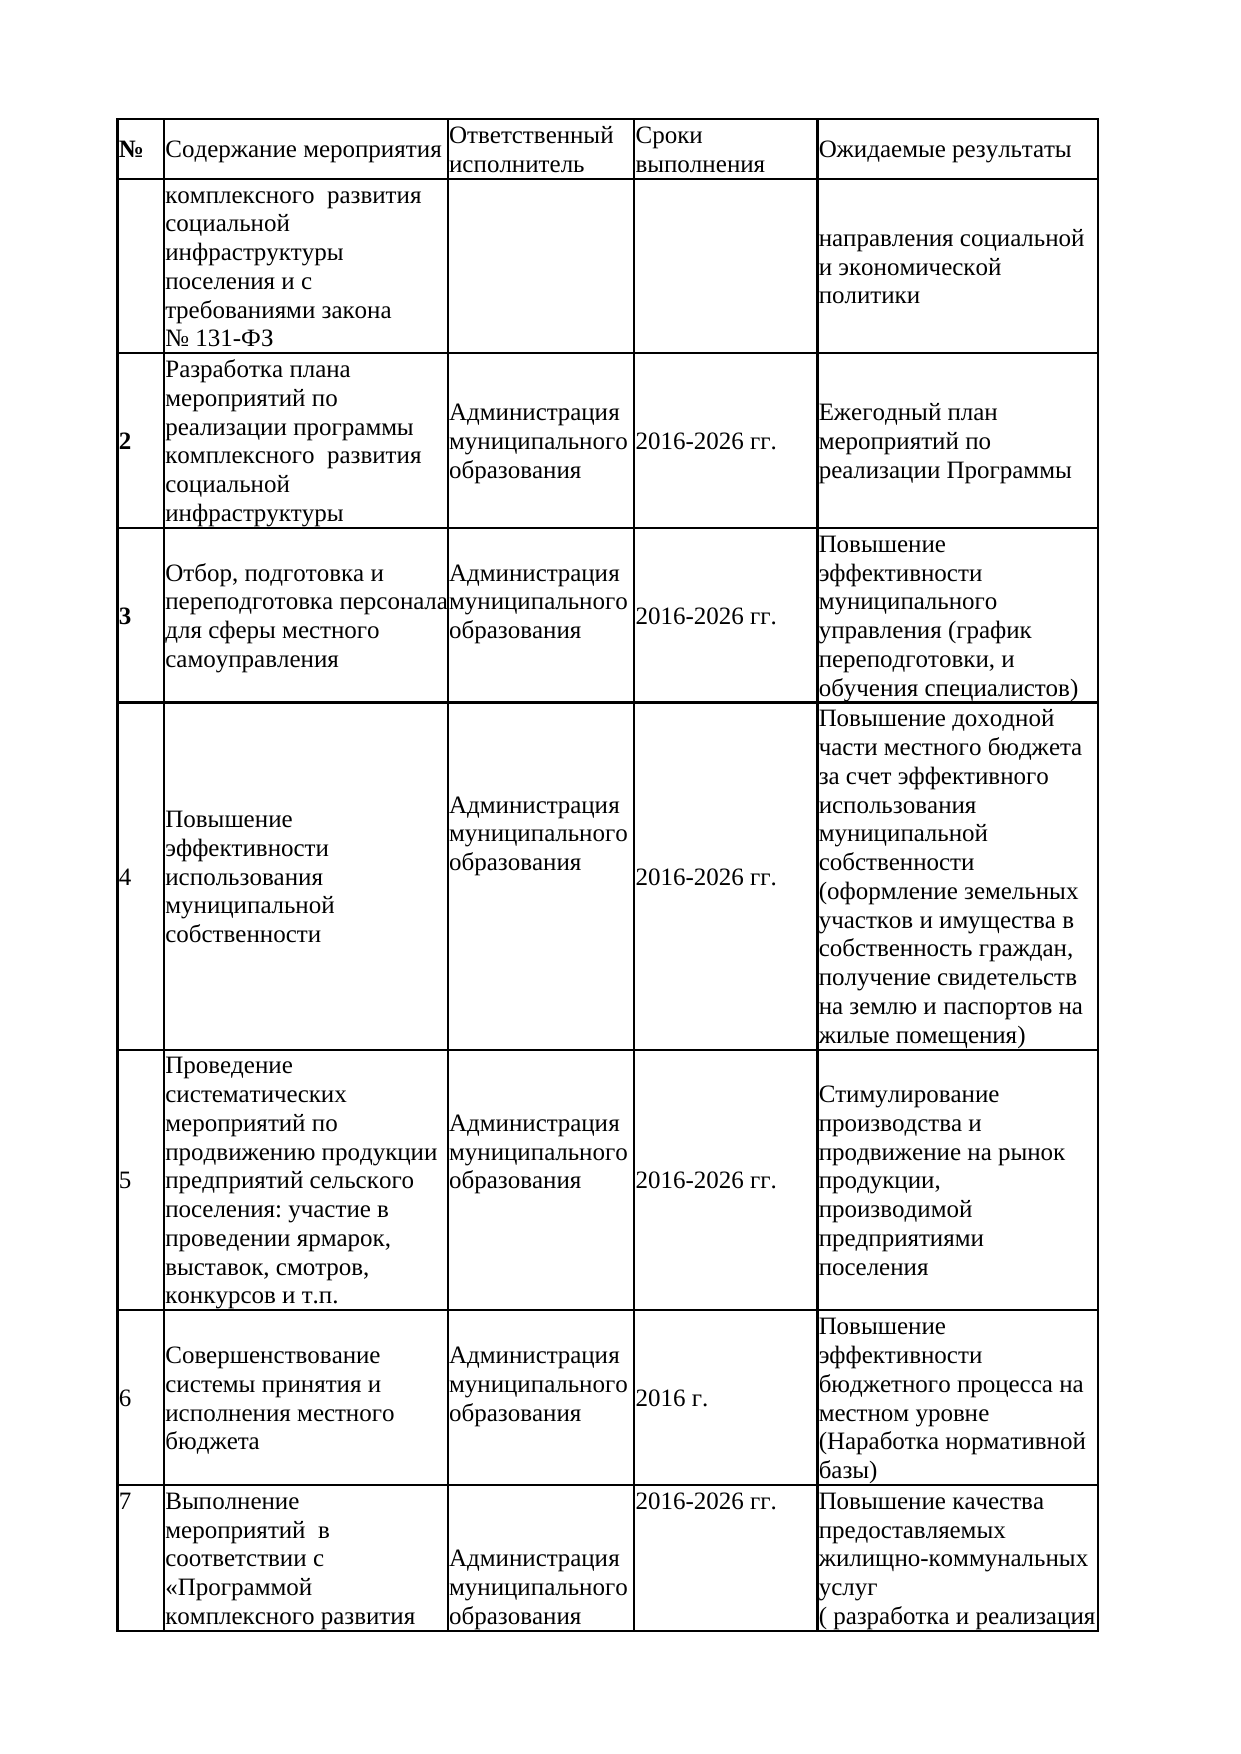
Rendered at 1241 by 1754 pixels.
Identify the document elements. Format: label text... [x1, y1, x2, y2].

table_cell . [635, 180, 816, 352]
table_cell 7 [119, 1486, 163, 1630]
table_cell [449, 180, 633, 352]
table_cell 6 [119, 1311, 163, 1484]
table_cell 2016-2026 гг. [635, 1051, 816, 1309]
table_header Ожидаемые результаты [819, 120, 1097, 178]
table_cell Повышение доходной части местного бюджета за счет эффективного использования муниципальной собственности (оформление земельных участков и имущества в собственность граждан, получение свидетельств на землю и паспортов на жилые помещения) [819, 704, 1097, 1048]
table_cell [819, 180, 1097, 352]
table_cell Администрация муниципального образования [449, 1311, 633, 1484]
table_cell 2016-2026 гг. [635, 704, 816, 1048]
table_cell Отбор, подготовка и переподготовка персонала для сферы местного самоуправления [165, 529, 447, 701]
table_cell 5 [119, 1051, 163, 1309]
table_header Содержание мероприятия [165, 120, 447, 178]
table_cell 4 [119, 704, 163, 1048]
table_header № [119, 120, 163, 178]
table_cell Повышение эффективности использования муниципальной собственности [165, 704, 447, 1048]
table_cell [449, 1486, 633, 1630]
table_cell Ежегодный план мероприятий по реализации Программы [819, 354, 1097, 527]
table_cell Администрация муниципального образования [449, 704, 633, 1048]
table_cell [165, 1486, 447, 1630]
table_cell 2016-2026 гг. [635, 529, 816, 701]
table_cell 2016-2026 гг. [635, 1486, 816, 1630]
table_cell . [635, 1311, 816, 1484]
table_cell 3 [119, 529, 163, 701]
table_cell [165, 180, 447, 352]
table_cell Администрация муниципального образования [449, 354, 633, 527]
table_cell Проведение систематических мероприятий по продвижению продукции предприятий сельского поселения: участие в проведении ярмарок, выставок, смотров, конкурсов и т.п. [165, 1051, 447, 1309]
table_cell Разработка плана мероприятий по реализации программы комплексного развития социальной инфраструктуры [165, 354, 447, 527]
table_cell 2016-2026 гг. [635, 354, 816, 527]
table_cell Администрация муниципального образования [449, 1051, 633, 1309]
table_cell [819, 1486, 1097, 1630]
table_cell Стимулирование производства и продвижение на рынок продукции, производимой предприятиями поселения [819, 1051, 1097, 1309]
table_cell 2 [119, 354, 163, 527]
table_cell Повышение эффективности муниципального управления (график переподготовки, и обучения специалистов) [819, 529, 1097, 701]
table_cell 1 [119, 180, 163, 352]
table_cell Повышение эффективности бюджетного процесса на местном уровне (Наработка нормативной базы) [819, 1311, 1097, 1484]
table_cell Совершенствование системы принятия и исполнения местного бюджета [165, 1311, 447, 1484]
table_cell Администрация муниципального образования [449, 529, 633, 701]
table_header Ответственный исполнитель [449, 120, 633, 178]
table_header Сроки выполнения [635, 120, 816, 178]
